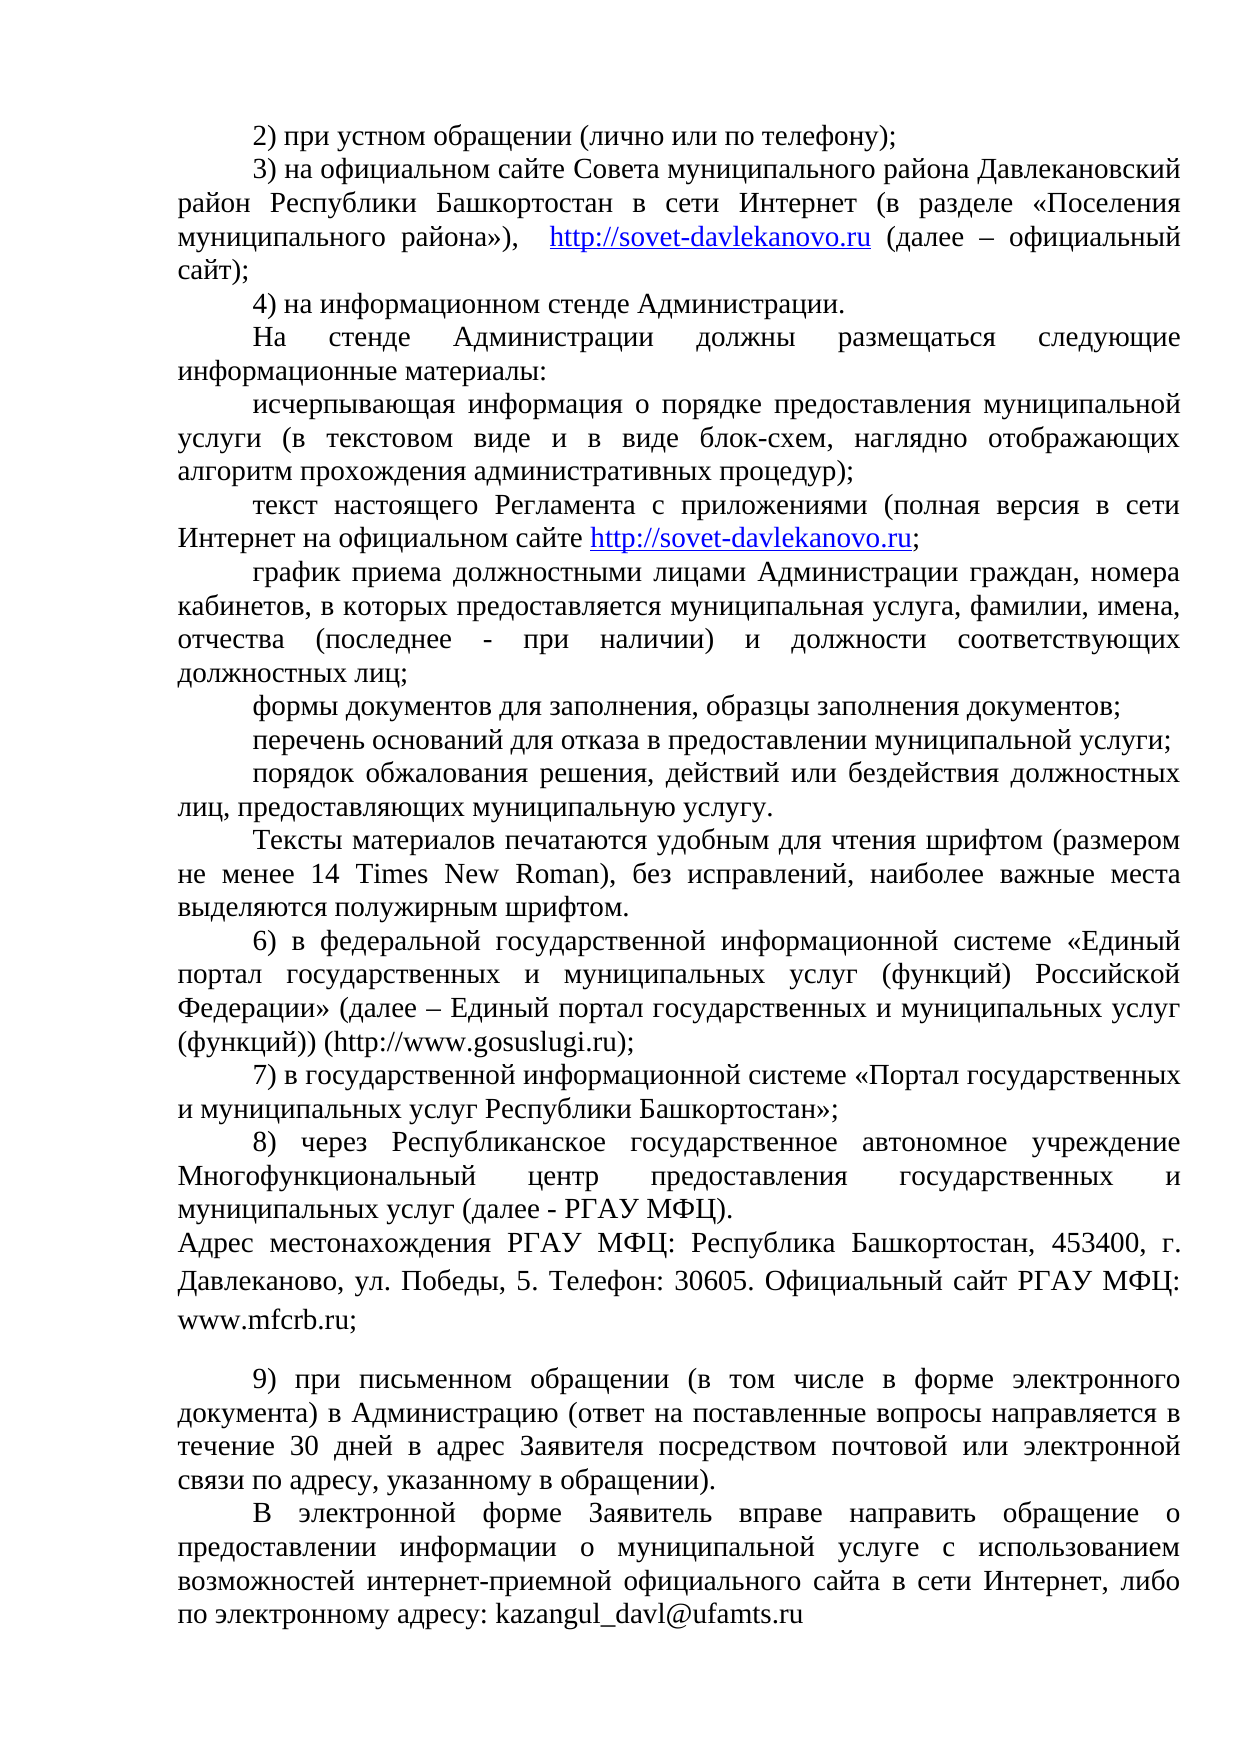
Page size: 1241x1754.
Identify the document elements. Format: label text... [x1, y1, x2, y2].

text 9) при письменном обращении (в том числе в форме электронного документа) в Администрацию (ответ на поставленные вопросы направляется в течение 30 дней в адрес Заявителя посредством почтовой или электронной связи по адресу, указанному в обращении). [177, 1361, 1181, 1496]
text текст настоящего Регламента с приложениями (полная версия в сети Интернет на официальном сайте http://sovet-davlekanovo.ru; [177, 487, 1181, 554]
text 6) в федеральной государственной информационной системе «Единый портал государственных и муниципальных услуг (функций) Российской Федерации» (далее – Единый портал государственных и муниципальных услуг (функций)) (http://www.gosuslugi.ru); [177, 923, 1181, 1057]
text исчерпывающая информация о порядке предоставления муниципальной услуги (в текстовом виде и в виде блок-схем, наглядно отображающих алгоритм прохождения административных процедур); [177, 386, 1181, 487]
text порядок обжалования решения, действий или бездействия должностных лиц, предоставляющих муниципальную услугу. [177, 755, 1181, 822]
text 2) при устном обращении (лично или по телефону); [177, 118, 1181, 152]
text Тексты материалов печатаются удобным для чтения шрифтом (размером не менее 14 Times New Roman), без исправлений, наиболее важные места выделяются полужирным шрифтом. [177, 822, 1181, 923]
text В электронной форме Заявитель вправе направить обращение о предоставлении информации о муниципальной услуге с использованием возможностей интернет-приемной официального сайта в сети Интернет, либо по электронному адресу: kazangul_davl@ufamts.ru [177, 1496, 1181, 1630]
text график приема должностными лицами Администрации граждан, номера кабинетов, в которых предоставляется муниципальная услуга, фамилии, имена, отчества (последнее - при наличии) и должности соответствующих должностных лиц; [177, 554, 1181, 688]
text На стенде Администрации должны размещаться следующие информационные материалы: [177, 319, 1181, 386]
text формы документов для заполнения, образцы заполнения документов; [177, 688, 1181, 722]
text Адрес местонахождения РГАУ МФЦ: Республика Башкортостан, 453400, г. Давлеканово, ул. Победы, 5. Телефон: 30605. Официальный сайт РГАУ МФЦ: www.mfcrb.ru; [177, 1225, 1181, 1336]
text 7) в государственной информационной системе «Портал государственных и муниципальных услуг Республики Башкортостан»; [177, 1057, 1181, 1124]
text 3) на официальном сайте Совета муниципального района Давлекановский район Республики Башкортостан в сети Интернет (в разделе «Поселения муниципального района»), http://sovet-davlekanovo.ru (далее – официальный сайт); [177, 152, 1181, 286]
text перечень оснований для отказа в предоставлении муниципальной услуги; [177, 722, 1181, 755]
text 8) через Республиканское государственное автономное учреждение Многофункциональный центр предоставления государственных и муниципальных услуг (далее - РГАУ МФЦ). [177, 1124, 1181, 1225]
text 4) на информационном стенде Администрации. [177, 286, 1181, 319]
